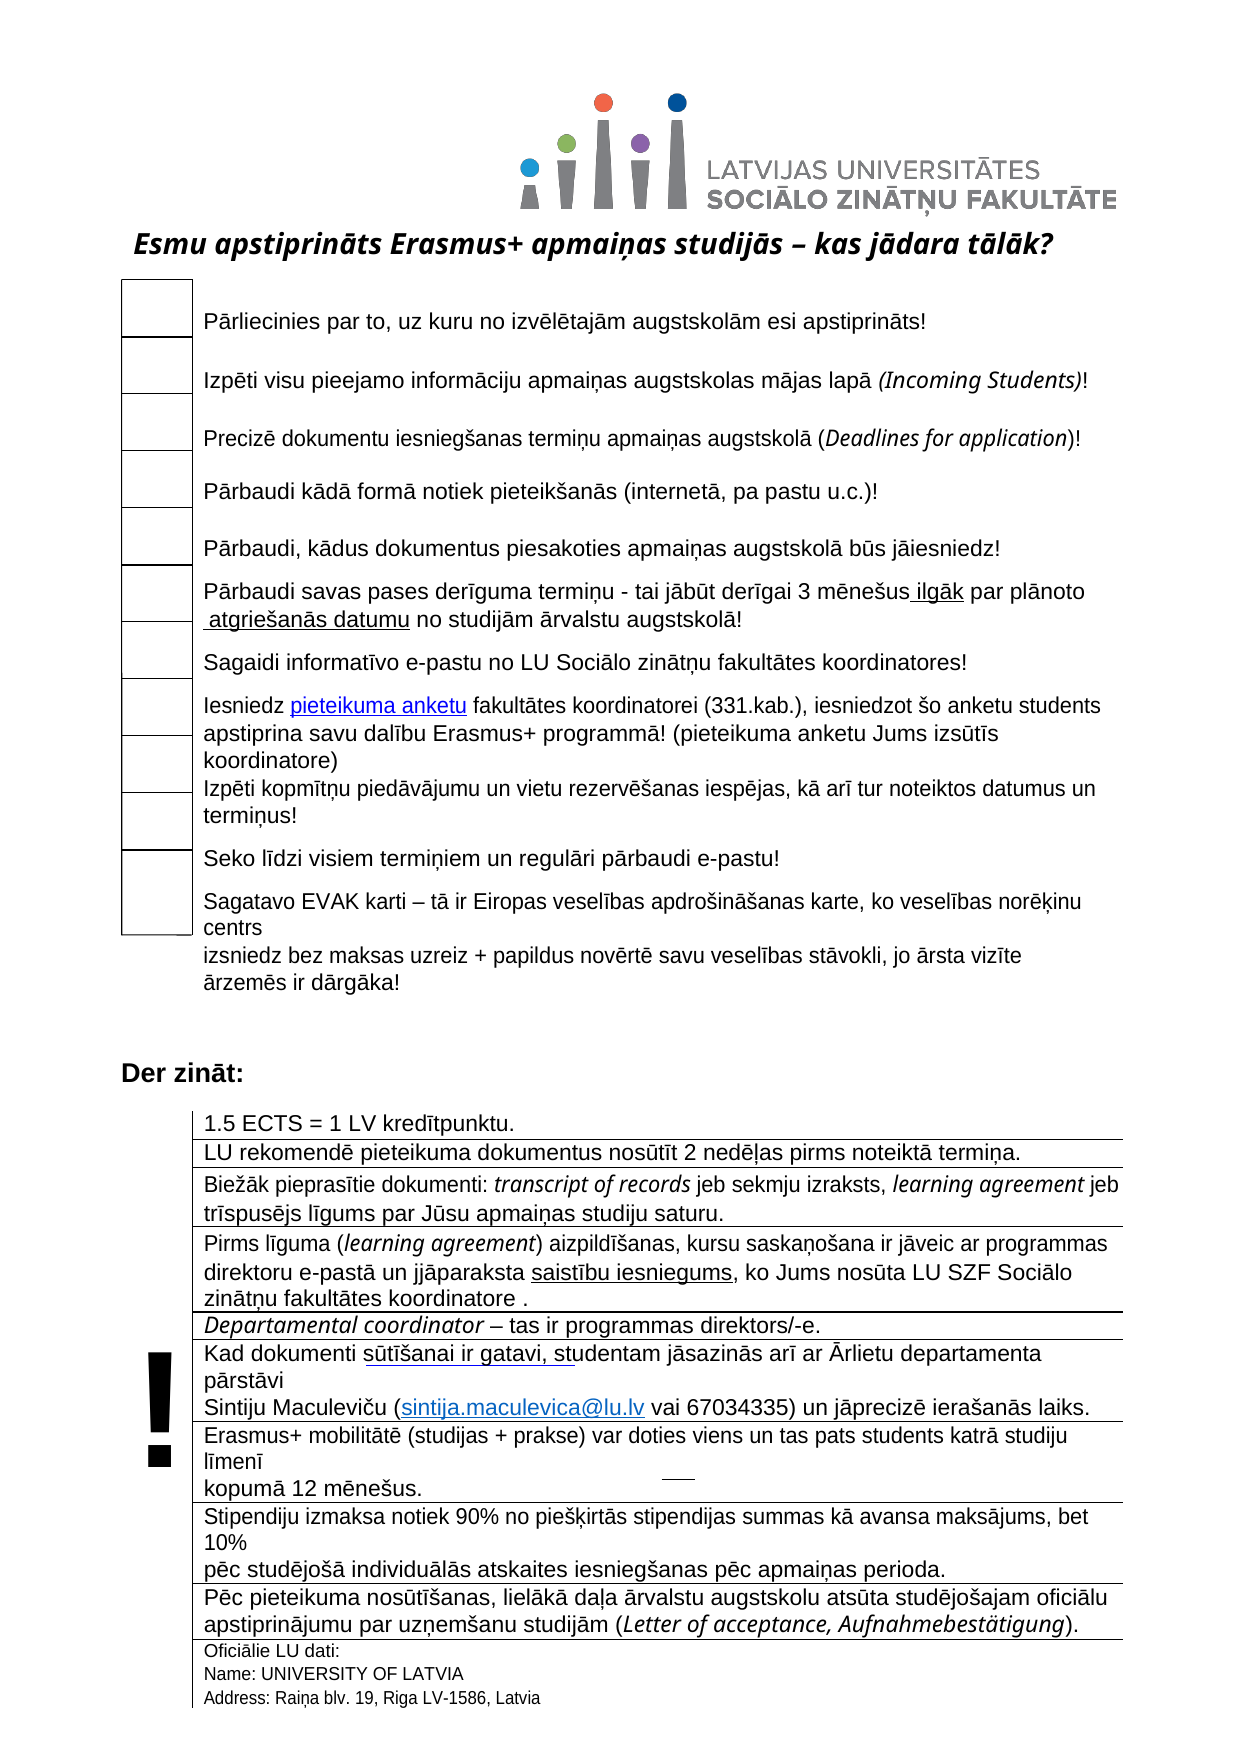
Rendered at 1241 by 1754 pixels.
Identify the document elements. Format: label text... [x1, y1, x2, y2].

table_cell Sagaidi informatīvo e-pastu no LU Sociālo zinātņu fakultātes koordinatores! [182, 644, 1110, 686]
table_cell Seko līdzi visiem termiņiem un regulāri pārbaudi e-pastu! [182, 839, 1110, 882]
table_cell Izpēti kopmītņu piedāvājumu un vietu rezervēšanas iespējas, kā arī tur noteiktos datumus un termiņus! [182, 775, 1110, 839]
table_cell Pārbaudi, kādus dokumentus piesakoties apmaiņas augstskolā būs jāiesniedz! [182, 523, 1110, 572]
text Der zināt: [121, 1057, 1134, 1088]
table_cell Iesniedz pieteikuma anketu fakultātes koordinatorei (331.kab.), iesniedzot šo anketu students apstiprina savu dalību Erasmus+ programmā! (pieteikuma anketu Jums izsūtīs koordinatore) [182, 686, 1110, 775]
table_cell Izpēti visu pieejamo informāciju apmaiņas augstskolas mājas lapā (Incoming Students)! [182, 352, 1110, 409]
table_cell Pārbaudi kādā formā notiek pieteikšanās (internetā, pa pastu u.c.)! [182, 466, 1110, 522]
picture [505, 87, 1124, 219]
text Esmu apstiprināts Erasmus+ apmaiņas studijās – kas jādara tālāk? [133, 223, 1134, 263]
table_cell Sagatavo EVAK karti – tā ir Eiropas veselības apdrošināšanas karte, ko veselības norēķinu centrs izsniedz bez maksas uzreiz + papildus novērtē savu veselības stāvokli, jo ārsta vizīte ārzemēs ir dārgāka! [182, 882, 1110, 996]
table_header Pārliecinies par to, uz kuru no izvēlētajām augstskolām esi apstiprināts! [182, 312, 1110, 352]
table_cell Pārbaudi savas pases derīguma termiņu - tai jābūt derīgai 3 mēnešus ilgāk par plānoto atgriešanās datumu no studijām ārvalstu augstskolā! [182, 573, 1110, 643]
text ! [193, 1311, 1134, 1502]
table_cell Precizē dokumentu iesniegšanas termiņu apmaiņas augstskolā (Deadlines for application)! [182, 409, 1110, 466]
text ! [133, 1311, 192, 1502]
